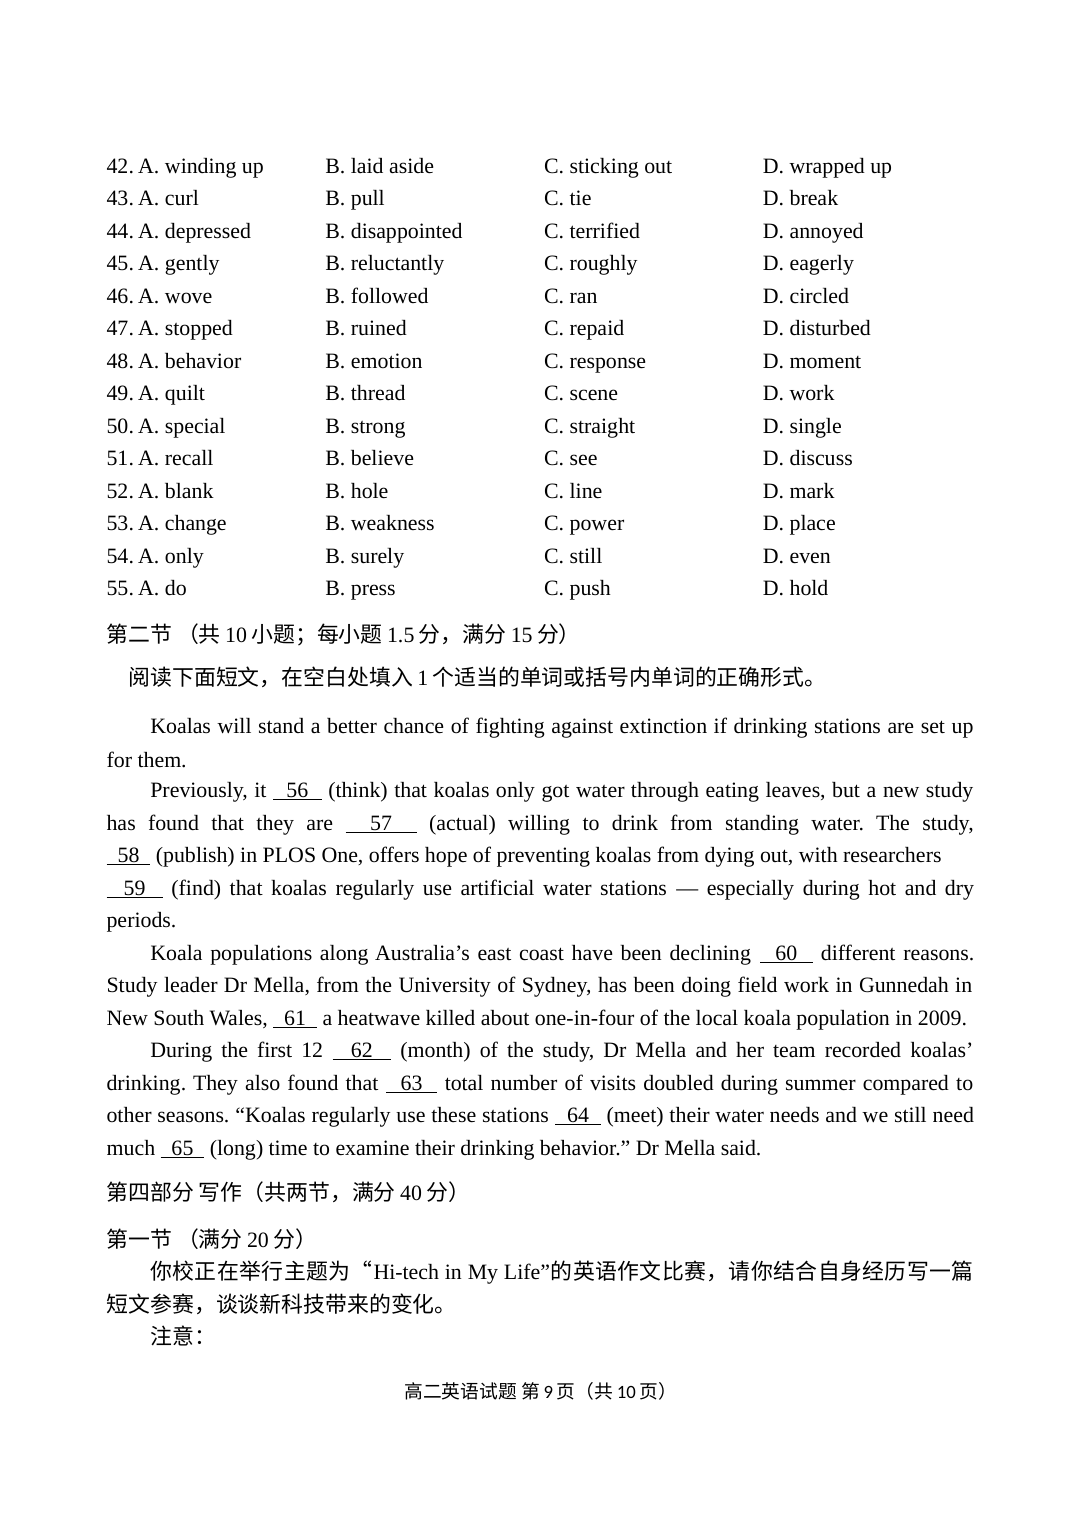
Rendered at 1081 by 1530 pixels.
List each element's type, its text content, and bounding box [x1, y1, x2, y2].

text 阅读下面短文，在空白处填入1个适当的单词或括号内单词的正确形式。 [106, 664, 974, 691]
text 第二节 （共10小题；每小题1.5分，满分15分） [106, 621, 974, 648]
text Koala populations along Australia’s east coast have been declining 60 different reasons. Study leader Dr Mella, from the University of Sydney, has been doing field work in Gunnedah in New South Wales, 61 a heatwave killed about one-in-four of the local koala population in 2009. [106, 936, 974, 1034]
text 53. A. change B. weakness C. power D. place [106, 507, 974, 539]
text 54. A. only B. surely C. still D. even [106, 539, 974, 572]
text 44. A. depressed B. disappointed C. terrified D. annoyed [106, 214, 974, 247]
text 43. A. curl B. pull C. tie D. break [106, 182, 974, 214]
text 49. A. quilt B. thread C. scene D. work [106, 377, 974, 409]
text 52. A. blank B. hole C. line D. mark [106, 474, 974, 507]
text 50. A. special B. strong C. straight D. single [106, 409, 974, 442]
text 你校正在举行主题为“Hi-tech in My Life”的英语作文比赛，请你结合自身经历写一篇短文参赛，谈谈新科技带来的变化。 [106, 1254, 974, 1319]
text 第一节 （满分20分） [106, 1221, 974, 1254]
text 45. A. gently B. reluctantly C. roughly D. eagerly [106, 247, 974, 279]
text 58 (publish) in PLOS One, offers hope of preventing koalas from dying out, with researchers [106, 839, 974, 871]
text 47. A. stopped B. ruined C. repaid D. disturbed [106, 312, 974, 344]
text 55. A. do B. press C. push D. hold [106, 572, 974, 604]
text 48. A. behavior B. emotion C. response D. moment [106, 344, 974, 377]
text 59 (find) that koalas regularly use artificial water stations — especially during hot and dry periods. [106, 871, 974, 936]
text 42. A. winding up B. laid aside C. sticking out D. wrapped up [106, 149, 974, 182]
text 46. A. wove B. followed C. ran D. circled [106, 279, 974, 312]
text 第四部分 写作（共两节，满分40分） [106, 1180, 974, 1205]
text 注意： [106, 1319, 974, 1351]
text Previously, it 56 (think) that koalas only got water through eating leaves, but a new study has found that they are 57 (actual) willing to drink from standing water. The study, [106, 774, 974, 839]
text 51. A. recall B. believe C. see D. discuss [106, 442, 974, 474]
text Koalas will stand a better chance of fighting against extinction if drinking stations are set up for them. [106, 707, 974, 774]
text During the first 12 62 (month) of the study, Dr Mella and her team recorded koalas’ drinking. They also found that 63 total number of visits doubled during summer compared to other seasons. “Koalas regularly use these stations 64 (meet) their water needs and we still need much 65 (long) time to examine their drinking behavior.” Dr Mella said. [106, 1034, 974, 1164]
